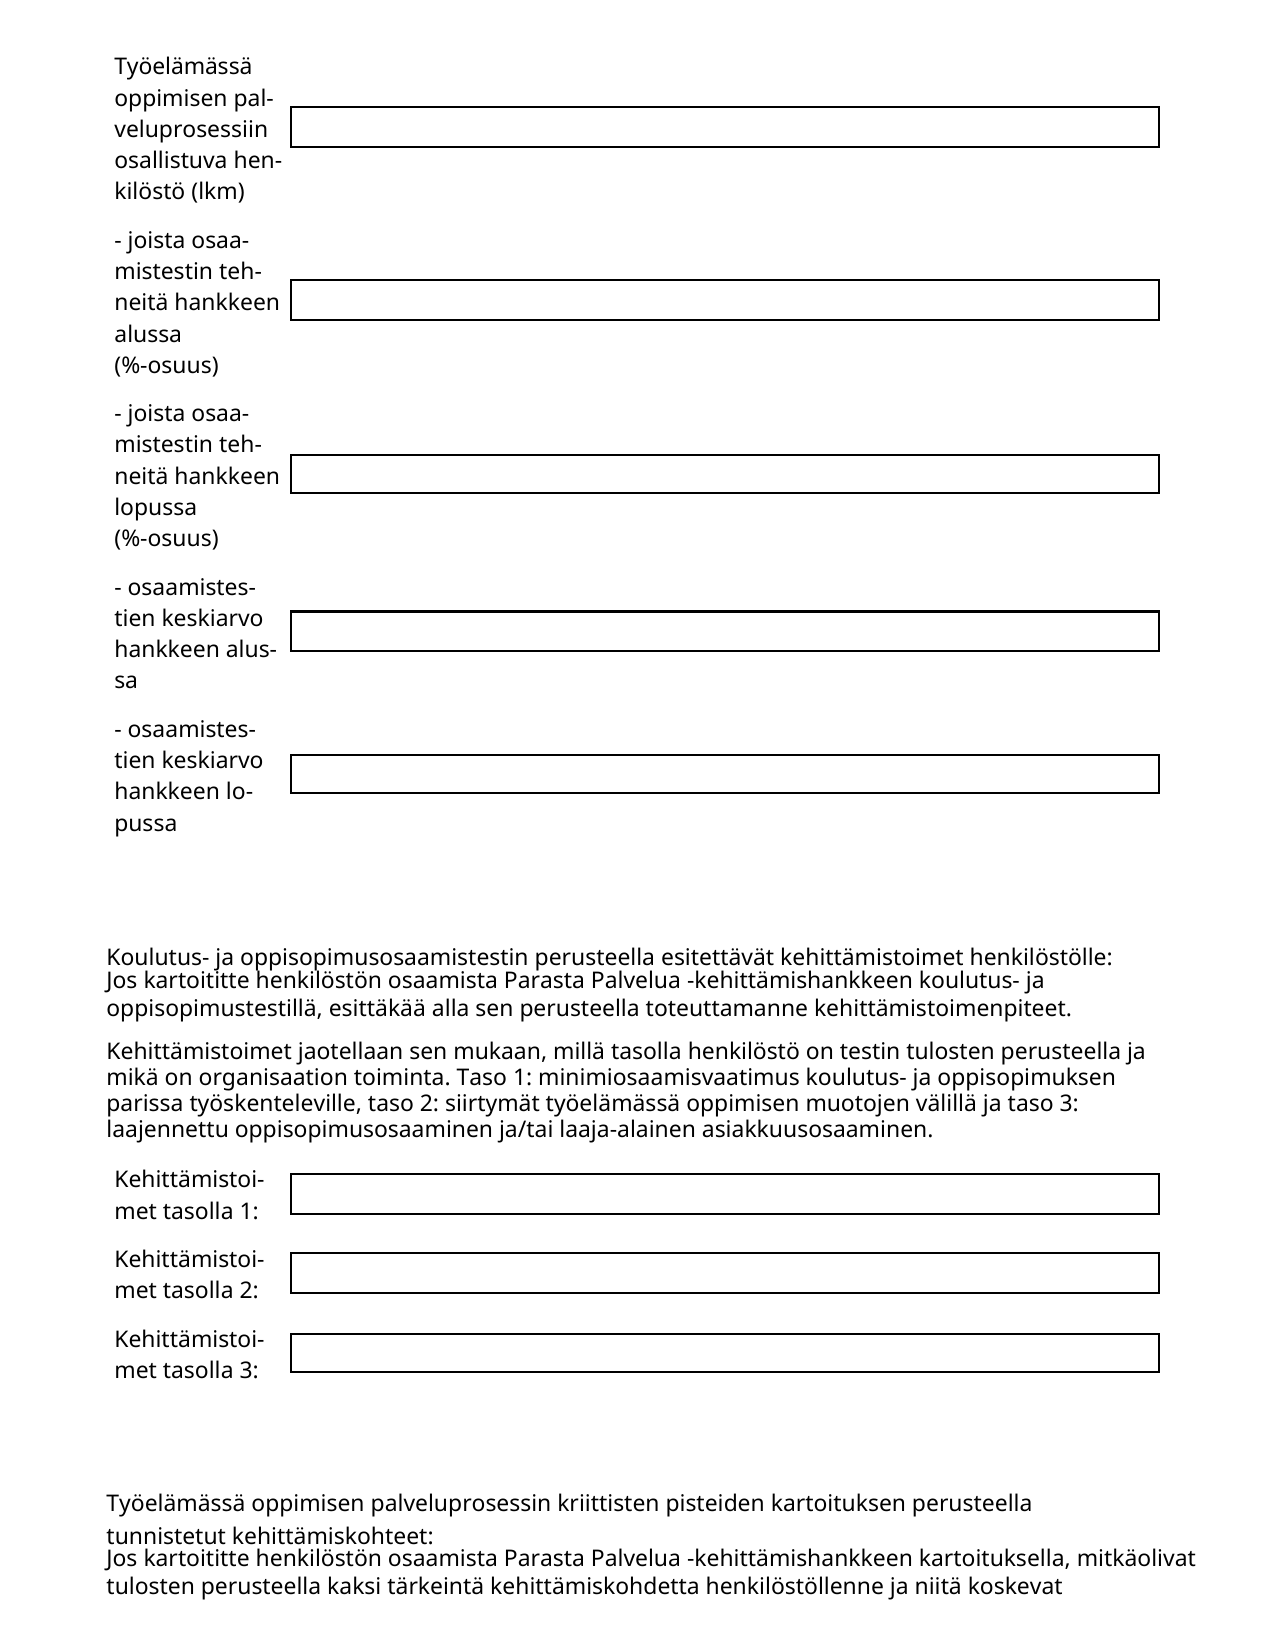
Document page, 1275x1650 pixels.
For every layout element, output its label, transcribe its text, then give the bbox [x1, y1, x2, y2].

text Kehittämistoi- met tasolla 1: [114, 1163, 1237, 1225]
text - osaamistes- tien keskiarvo hankkeen alus- sa [114, 570, 1237, 695]
text - joista osaa- mistestin teh- neitä hankkeen lopussa (%-osuus) [114, 397, 1237, 553]
text Jos kartoititte henkilöstön osaamista Parasta Palvelua -kehittämishankkeen kartoituksella, mitkä olivat tulosten perusteella kaksi tärkeintä kehittämiskohdetta henkilöstöllenne ja niitä koskevat [106, 1544, 1237, 1600]
text Kehittämistoimet jaotellaan sen mukaan, millä tasolla henkilöstö on testin tulosten perusteella ja mikä on organisaation toiminta. Taso 1: minimiosaamisvaatimus koulutus- ja oppisopimuksen parissa työskenteleville, taso 2: siirtymät työelämässä oppimisen muotojen välillä ja taso 3: laajennettu oppisopimusosaaminen ja/tai laaja-alainen asiakkuusosaaminen. [106, 1038, 1237, 1143]
text Kehittämistoi- met tasolla 3: [114, 1322, 1237, 1385]
text Koulutus- ja oppisopimusosaamistestin perusteella esitettävät kehittämistoimet henkilöstölle: [106, 938, 1237, 966]
text Kehittämistoi- met tasolla 2: [114, 1243, 1237, 1305]
text Työelämässä oppimisen pal- veluprosessiin osallistuva hen- kilöstö (lkm) [114, 50, 1237, 206]
text - joista osaa- mistestin teh- neitä hankkeen alussa (%-osuus) [114, 223, 1237, 379]
text - osaamistes- tien keskiarvo hankkeen lo- pussa [114, 712, 1237, 837]
text Jos kartoititte henkilöstön osaamista Parasta Palvelua -kehittämishankkeen koulutus- ja oppisopimustestillä, esittäkää alla sen perusteella toteuttamanne kehittämistoimenpiteet. [106, 966, 1237, 1022]
text Työelämässä oppimisen palveluprosessin kriittisten pisteiden kartoituksen perusteella tunnistetut kehittämiskohteet: [106, 1486, 1237, 1544]
